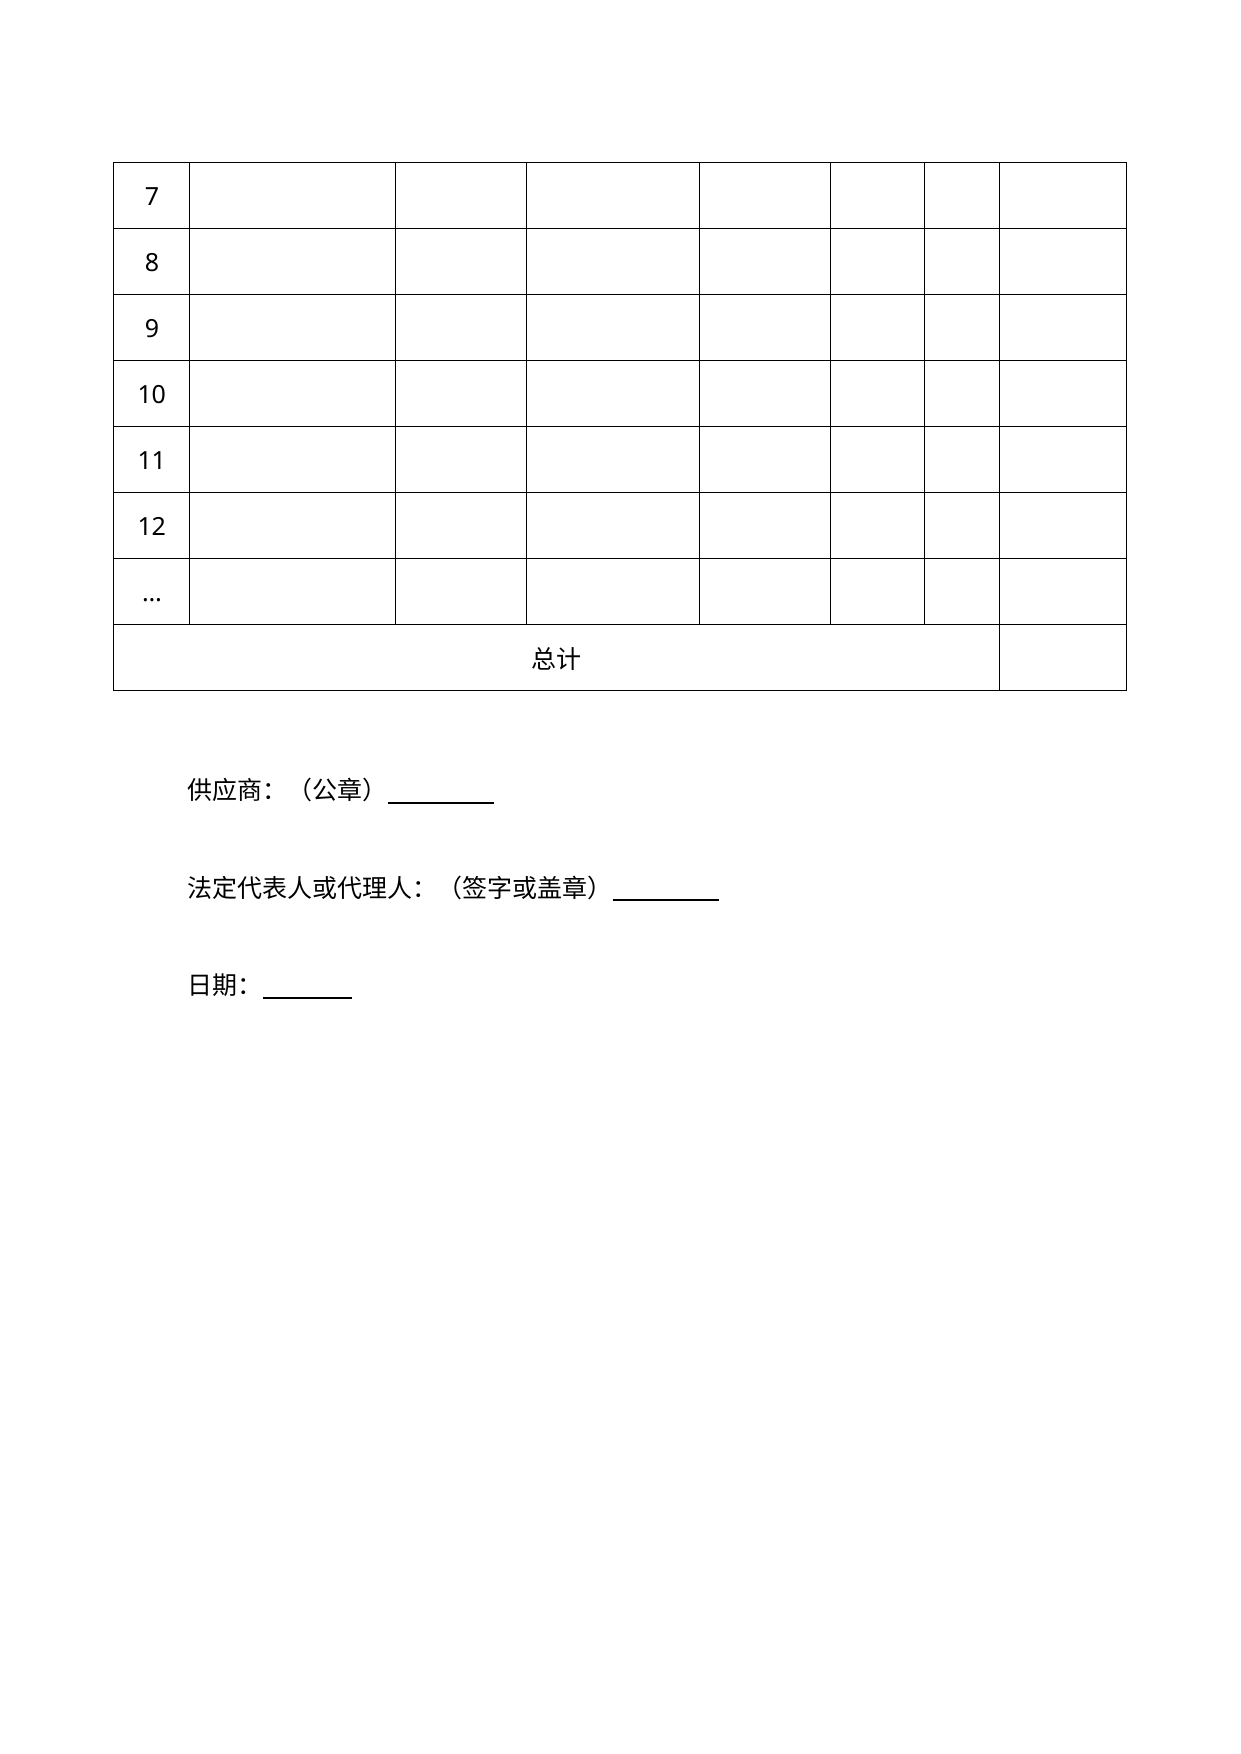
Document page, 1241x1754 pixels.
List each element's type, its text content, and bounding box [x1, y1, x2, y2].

table_cell [190, 493, 395, 558]
text 供应商：（公章） [187, 756, 1053, 821]
table_cell [700, 163, 830, 228]
table_cell [1000, 163, 1126, 228]
table_cell 11 [114, 427, 189, 492]
table_cell [925, 295, 999, 360]
table_cell [1000, 295, 1126, 360]
table_cell 7 [114, 163, 189, 228]
table_cell [1000, 493, 1126, 558]
table_cell [527, 493, 699, 558]
table_cell [1000, 361, 1126, 426]
text 法定代表人或代理人：（签字或盖章） [187, 854, 1053, 919]
table_cell [190, 229, 395, 294]
table_cell [190, 295, 395, 360]
table_cell [925, 493, 999, 558]
table_cell [700, 559, 830, 624]
table_cell [527, 559, 699, 624]
table_cell [190, 427, 395, 492]
table_cell [831, 163, 924, 228]
text 日期： [187, 951, 1053, 1016]
table_cell [396, 493, 526, 558]
table_cell [190, 361, 395, 426]
table_cell … [114, 559, 189, 624]
table_cell 10 [114, 361, 189, 426]
table_cell [700, 361, 830, 426]
table_cell 总计 [114, 625, 999, 690]
table_cell [831, 229, 924, 294]
table_cell [396, 229, 526, 294]
table_cell [700, 229, 830, 294]
table_cell [925, 163, 999, 228]
table_cell [1000, 625, 1126, 690]
table_cell [700, 295, 830, 360]
table_cell [190, 163, 395, 228]
table_cell [831, 361, 924, 426]
table_cell [1000, 229, 1126, 294]
table_cell [527, 295, 699, 360]
table_cell [831, 427, 924, 492]
table_cell [527, 229, 699, 294]
table_cell [396, 361, 526, 426]
table_cell [396, 295, 526, 360]
table_cell [925, 427, 999, 492]
table_cell [190, 559, 395, 624]
table_cell 8 [114, 229, 189, 294]
table_cell [527, 361, 699, 426]
table_cell [396, 559, 526, 624]
table_cell [925, 559, 999, 624]
table_cell 9 [114, 295, 189, 360]
table_cell [925, 361, 999, 426]
table_cell [831, 559, 924, 624]
table_cell [527, 163, 699, 228]
table_cell [396, 427, 526, 492]
table_cell [1000, 427, 1126, 492]
table_cell [700, 427, 830, 492]
table_cell [831, 295, 924, 360]
table_cell 12 [114, 493, 189, 558]
table_cell [396, 163, 526, 228]
table_cell [831, 493, 924, 558]
table_cell [527, 427, 699, 492]
table_cell [1000, 559, 1126, 624]
table_cell [700, 493, 830, 558]
table_cell [925, 229, 999, 294]
